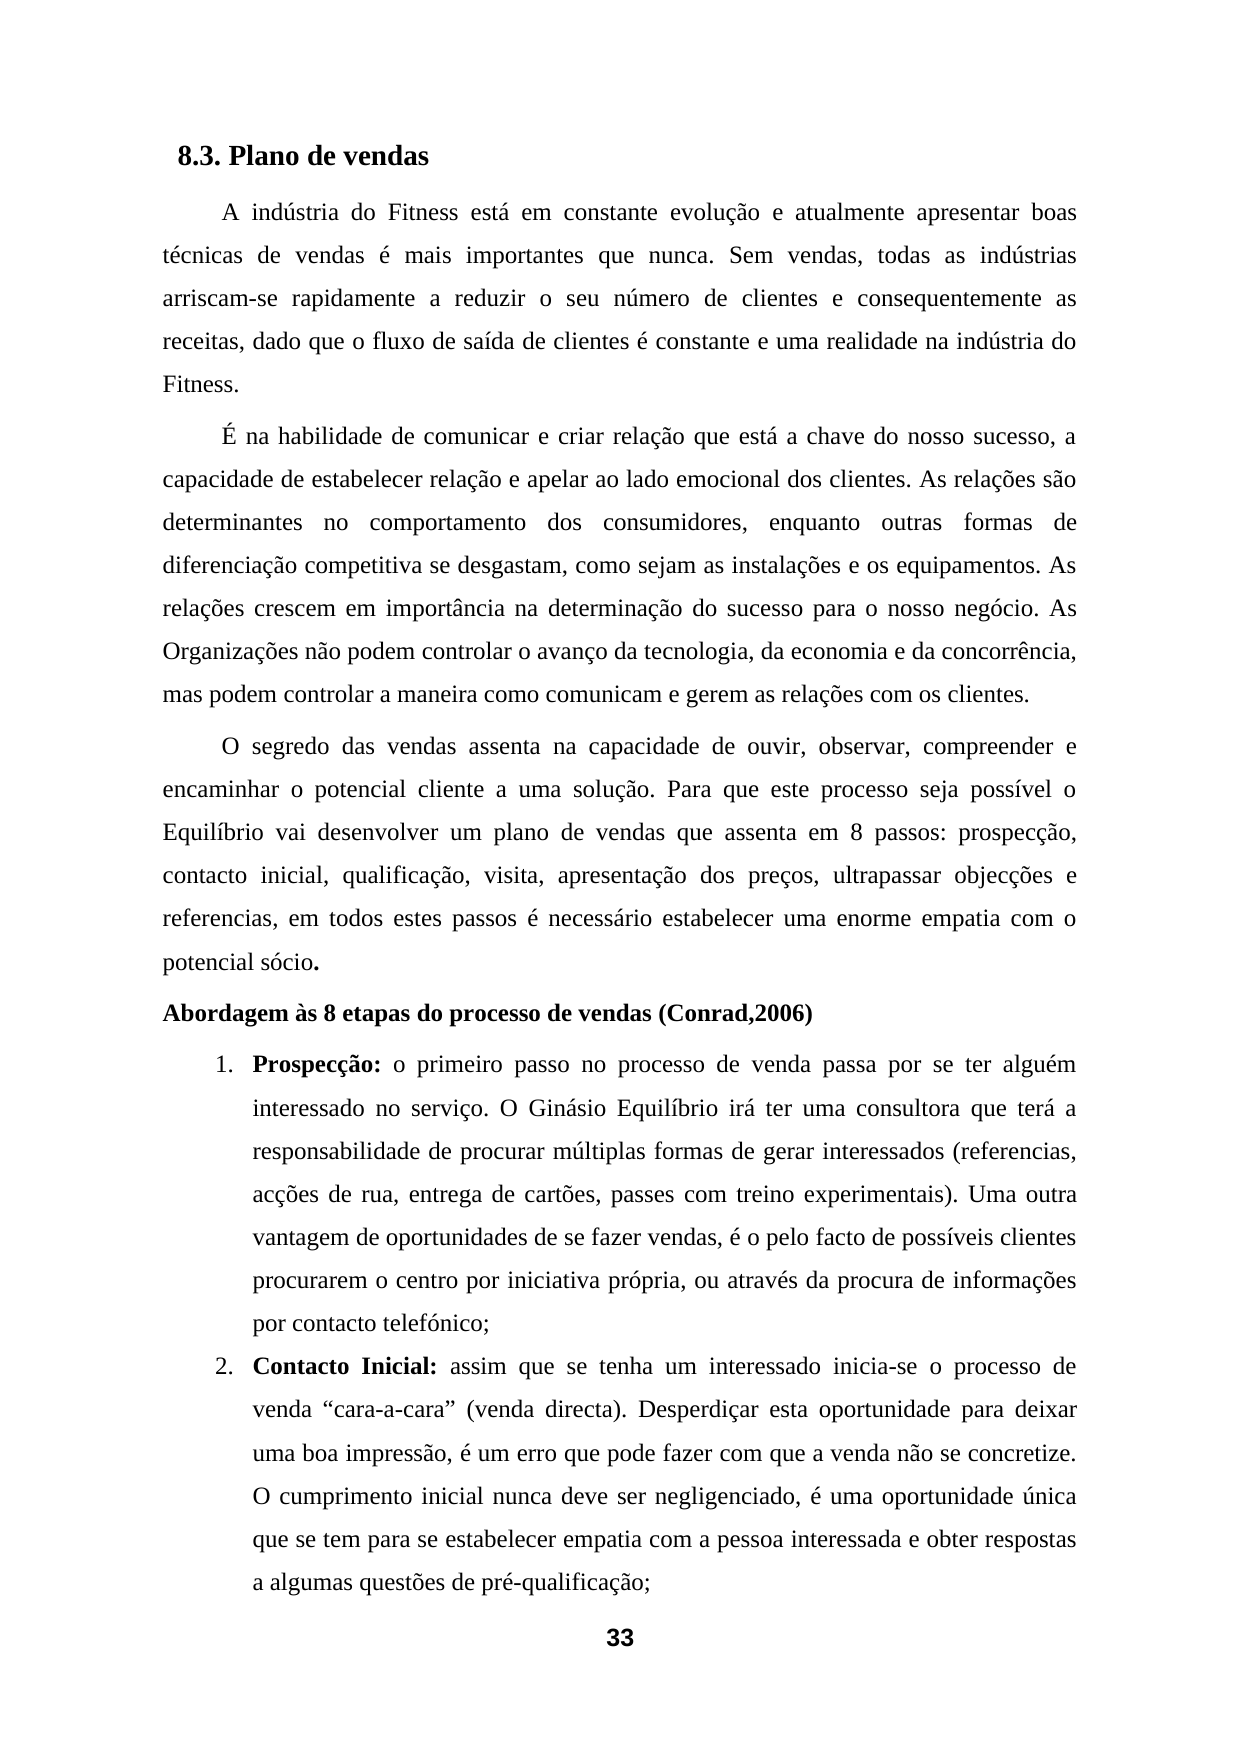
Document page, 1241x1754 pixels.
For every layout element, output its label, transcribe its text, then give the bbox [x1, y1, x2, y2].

text A indústria do Fitness está em constante evolução e atualmente apresentar boas técnicas de vendas é mais importantes que nunca. Sem vendas, todas as indústrias arriscam-se rapidamente a reduzir o seu número de clientes e consequentemente as receitas, dado que o fluxo de saída de clientes é constante e uma realidade na indústria do Fitness. [162, 197, 1078, 398]
text O segredo das vendas assenta na capacidade de ouvir, observar, compreender e encaminhar o potencial cliente a uma solução. Para que este processo seja possível o Equilíbrio vai desenvolver um plano de vendas que assenta em 8 passos: prospecção, contacto inicial, qualificação, visita, apresentação dos preços, ultrapassar objecções e referencias, em todos estes passos é necessário estabelecer uma enorme empatia com o potencial sócio. [162, 731, 1078, 975]
list Contacto Inicial: assim que se tenha um interessado inicia-se o processo de venda “cara-a-cara” (venda directa). Desperdiçar esta oportunidade para deixar uma boa impressão, é um erro que pode fazer com que a venda não se concretize. O cumprimento inicial nunca deve ser negligenciado, é uma oportunidade única que se tem para se estabelecer empatia com a pessoa interessada e obter respostas a algumas questões de pré-qualificação; [215, 1351, 1078, 1596]
text Abordagem às 8 etapas do processo de vendas (Conrad,2006) [162, 998, 1078, 1027]
subtitle 8.3. Plano de vendas [177, 138, 1063, 172]
text É na habilidade de comunicar e criar relação que está a chave do nosso sucesso, a capacidade de estabelecer relação e apelar ao lado emocional dos clientes. As relações são determinantes no comportamento dos consumidores, enquanto outras formas de diferenciação competitiva se desgastam, como sejam as instalações e os equipamentos. As relações crescem em importância na determinação do sucesso para o nosso negócio. As Organizações não podem controlar o avanço da tecnologia, da economia e da concorrência, mas podem controlar a maneira como comunicam e gerem as relações com os clientes. [162, 421, 1078, 708]
list Prospecção: o primeiro passo no processo de venda passa por se ter alguém interessado no serviço. O Ginásio Equilíbrio irá ter uma consultora que terá a responsabilidade de procurar múltiplas formas de gerar interessados (referencias, acções de rua, entrega de cartões, passes com treino experimentais). Uma outra vantagem de oportunidades de se fazer vendas, é o pelo facto de possíveis clientes procurarem o centro por iniciativa própria, ou através da procura de informações por contacto telefónico; [215, 1049, 1078, 1337]
